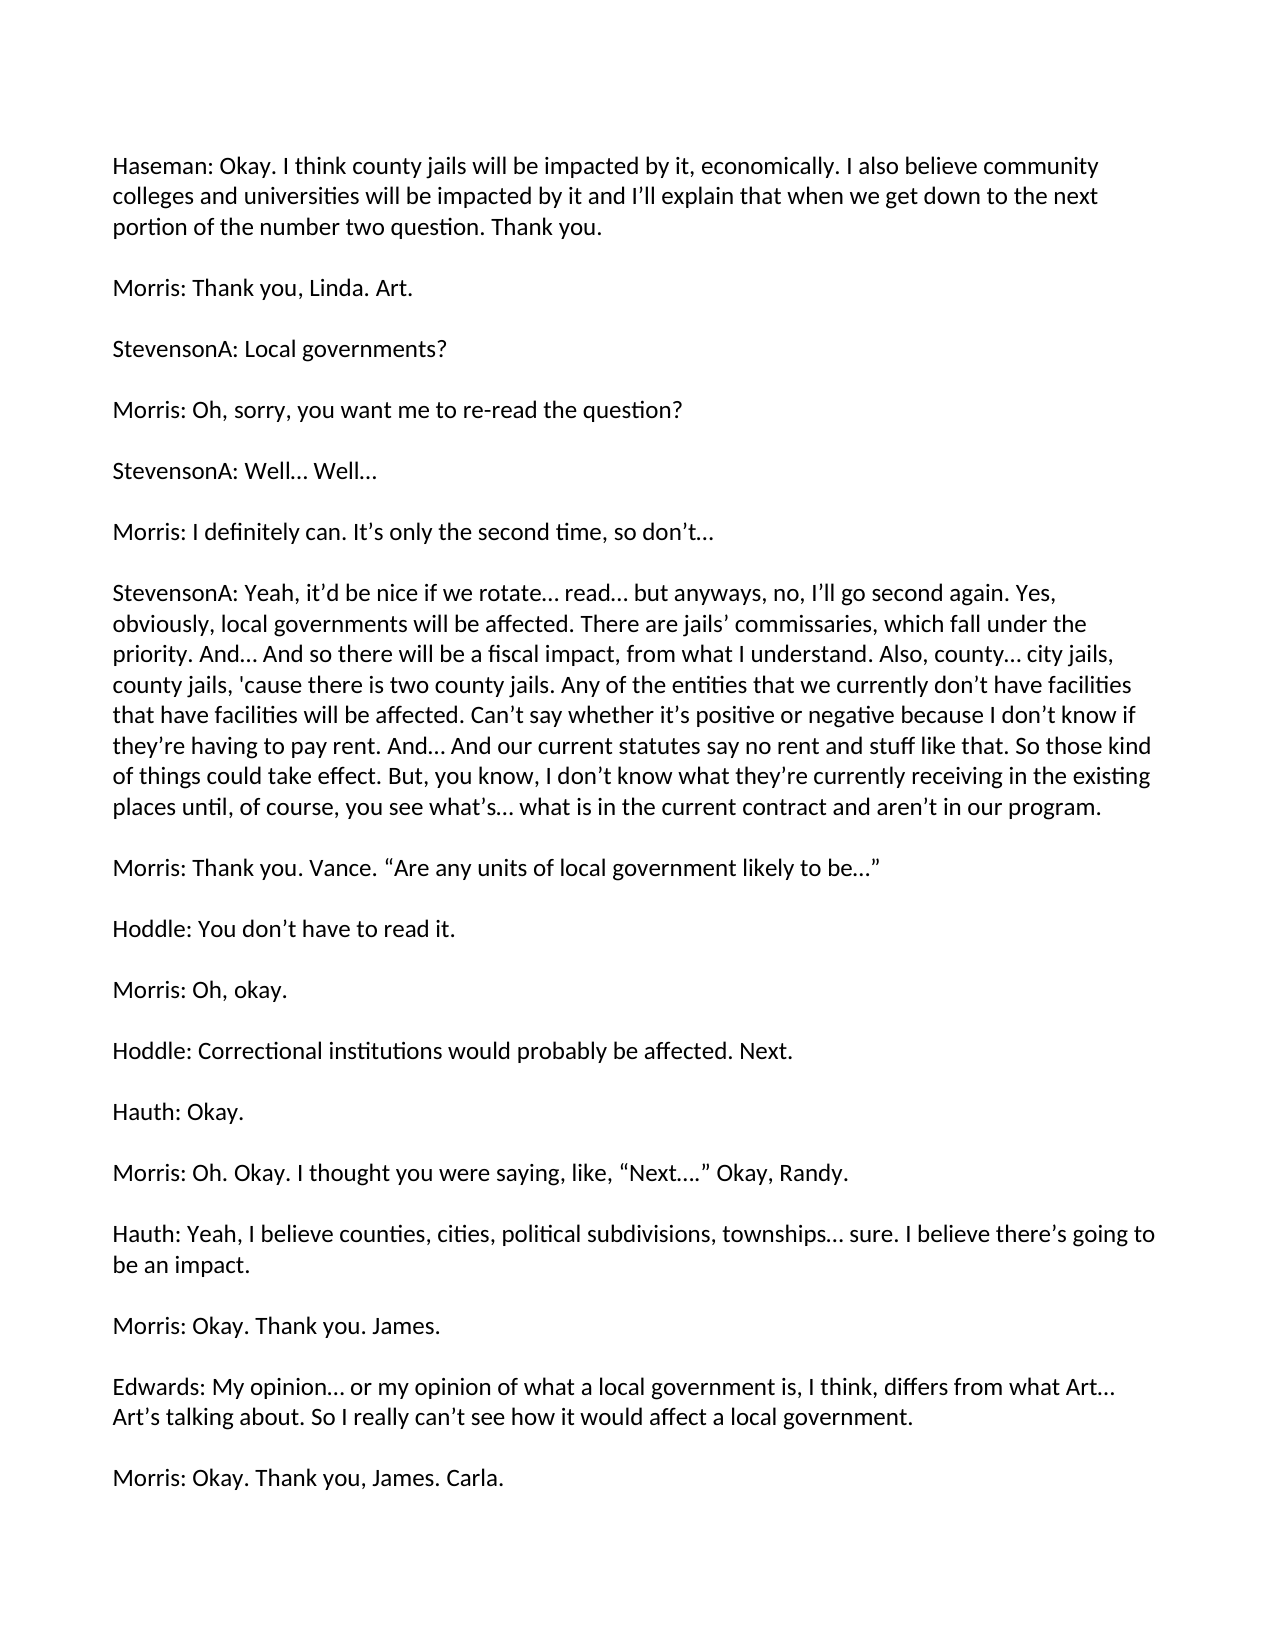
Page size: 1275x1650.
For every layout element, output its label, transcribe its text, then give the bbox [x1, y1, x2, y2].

text StevensonA: Local governments? [112, 333, 1162, 364]
text Morris: Oh, okay. [112, 974, 1162, 1004]
text Morris: Thank you. Vance. “Are any units of local government likely to be…” [112, 852, 1162, 882]
text Morris: Oh. Okay. I thought you were saying, like, “Next….” Okay, Randy. [112, 1157, 1162, 1188]
text Morris: Okay. Thank you. James. [112, 1310, 1162, 1340]
text Hauth: Okay. [112, 1096, 1162, 1127]
text StevensonA: Yeah, it’d be nice if we rotate… read… but anyways, no, I’ll go second again. Yes, obviously, local governments will be affected. There are jails’ commissaries, which fall under the priority. And… And so there will be a fiscal impact, from what I understand. Also, county… city jails, county jails, 'cause there is two county jails. Any of the entities that we currently don’t have facilities that have facilities will be affected. Can’t say whether it’s positive or negative because I don’t know if they’re having to pay rent. And… And our current statutes say no rent and stuff like that. So those kind of things could take effect. But, you know, I don’t know what they’re currently receiving in the existing places until, of course, you see what’s… what is in the current contract and aren’t in our program. [112, 577, 1162, 821]
text Edwards: My opinion… or my opinion of what a local government is, I think, differs from what Art… Art’s talking about. So I really can’t see how it would affect a local government. [112, 1371, 1162, 1432]
text Haseman: Okay. I think county jails will be impacted by it, economically. I also believe community colleges and universities will be impacted by it and I’ll explain that when we get down to the next portion of the number two question. Thank you. [112, 150, 1162, 242]
text Hoddle: Correctional institutions would probably be affected. Next. [112, 1035, 1162, 1066]
text Morris: Oh, sorry, you want me to re-read the question? [112, 394, 1162, 425]
text StevensonA: Well… Well… [112, 455, 1162, 486]
text Hauth: Yeah, I believe counties, cities, political subdivisions, townships… sure. I believe there’s going to be an impact. [112, 1218, 1162, 1279]
text Morris: I definitely can. It’s only the second time, so don’t… [112, 516, 1162, 547]
text Morris: Thank you, Linda. Art. [112, 272, 1162, 303]
text Morris: Okay. Thank you, James. Carla. [112, 1462, 1162, 1493]
text Hoddle: You don’t have to read it. [112, 913, 1162, 943]
